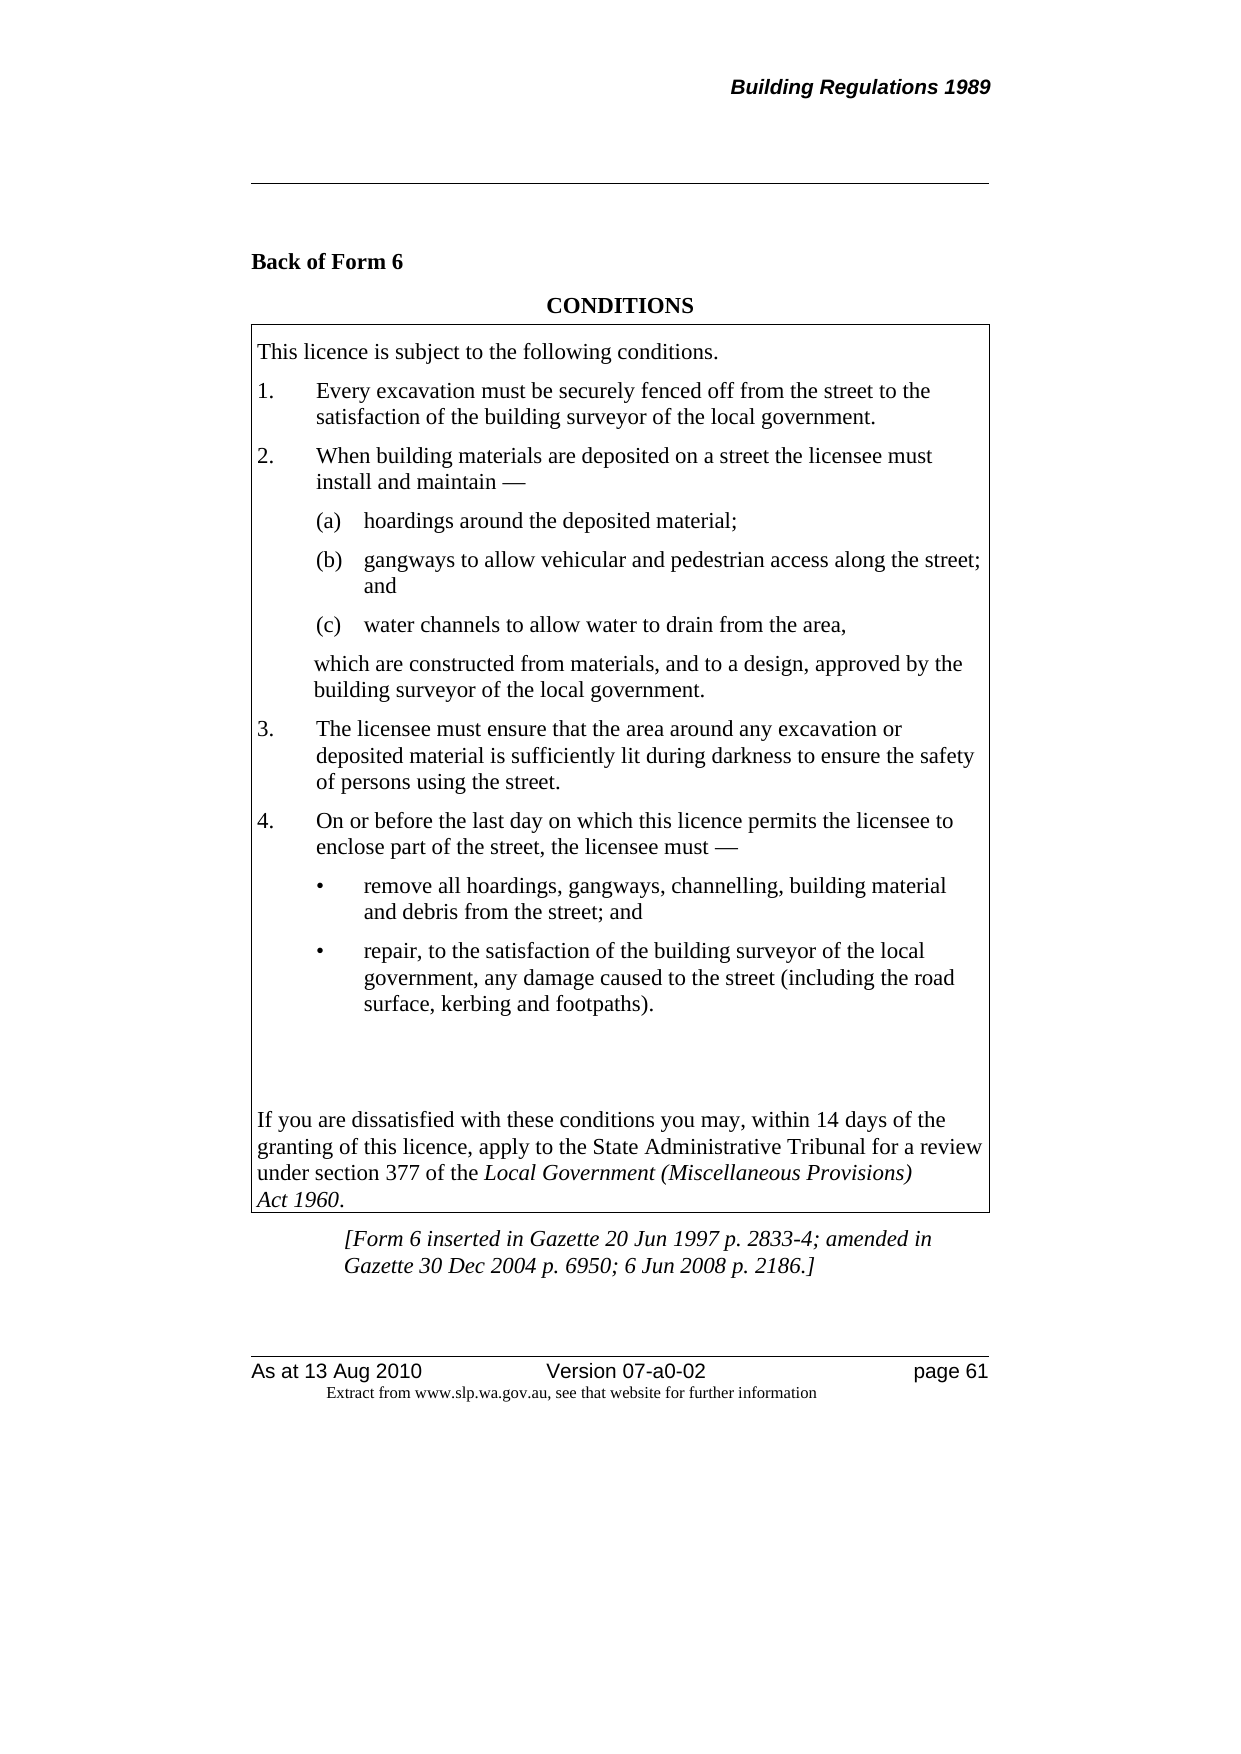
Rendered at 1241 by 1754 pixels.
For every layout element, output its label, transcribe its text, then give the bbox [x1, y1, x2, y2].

text [Form 6 inserted in Gazette 20 Jun 1997 p. 2833-4; amended in Gazette 30 Dec 2004 p. 6950; 6 Jun 2008 p. 2186.] [251, 1226, 989, 1278]
table_header This licence is subject to the following conditions. 1. Every excavation must be securely fenced off from the street to the satisfaction of the building surveyor of the local government. 2. When building materials are deposited on a street the licensee must install and maintain — (a) hoardings around the deposited material; (b) gangways to allow vehicular and pedestrian access along the street; and (c) water channels to allow water to drain from the area, which are constructed from materials, and to a design, approved by the building surveyor of the local government. 3. The licensee must ensure that the area around any excavation or deposited material is sufficiently lit during darkness to ensure the safety of persons using the street. 4. On or before the last day on which this licence permits the licensee to enclose part of the street, the licensee must — • remove all hoardings, gangways, channelling, building material and debris from the street; and • repair, to the satisfaction of the building surveyor of the local government, any damage caused to the street (including the road surface, kerbing and footpaths). If you are dissatisfied with these conditions you may, within 14 days of the granting of this licence, apply to the State Administrative Tribunal for a review under section 377 of the Local Government (Miscellaneous Provisions) Act 1960. [252, 325, 989, 1212]
subtitle Back of Form 6 [251, 248, 989, 274]
subtitle CONDITIONS [266, 291, 974, 318]
